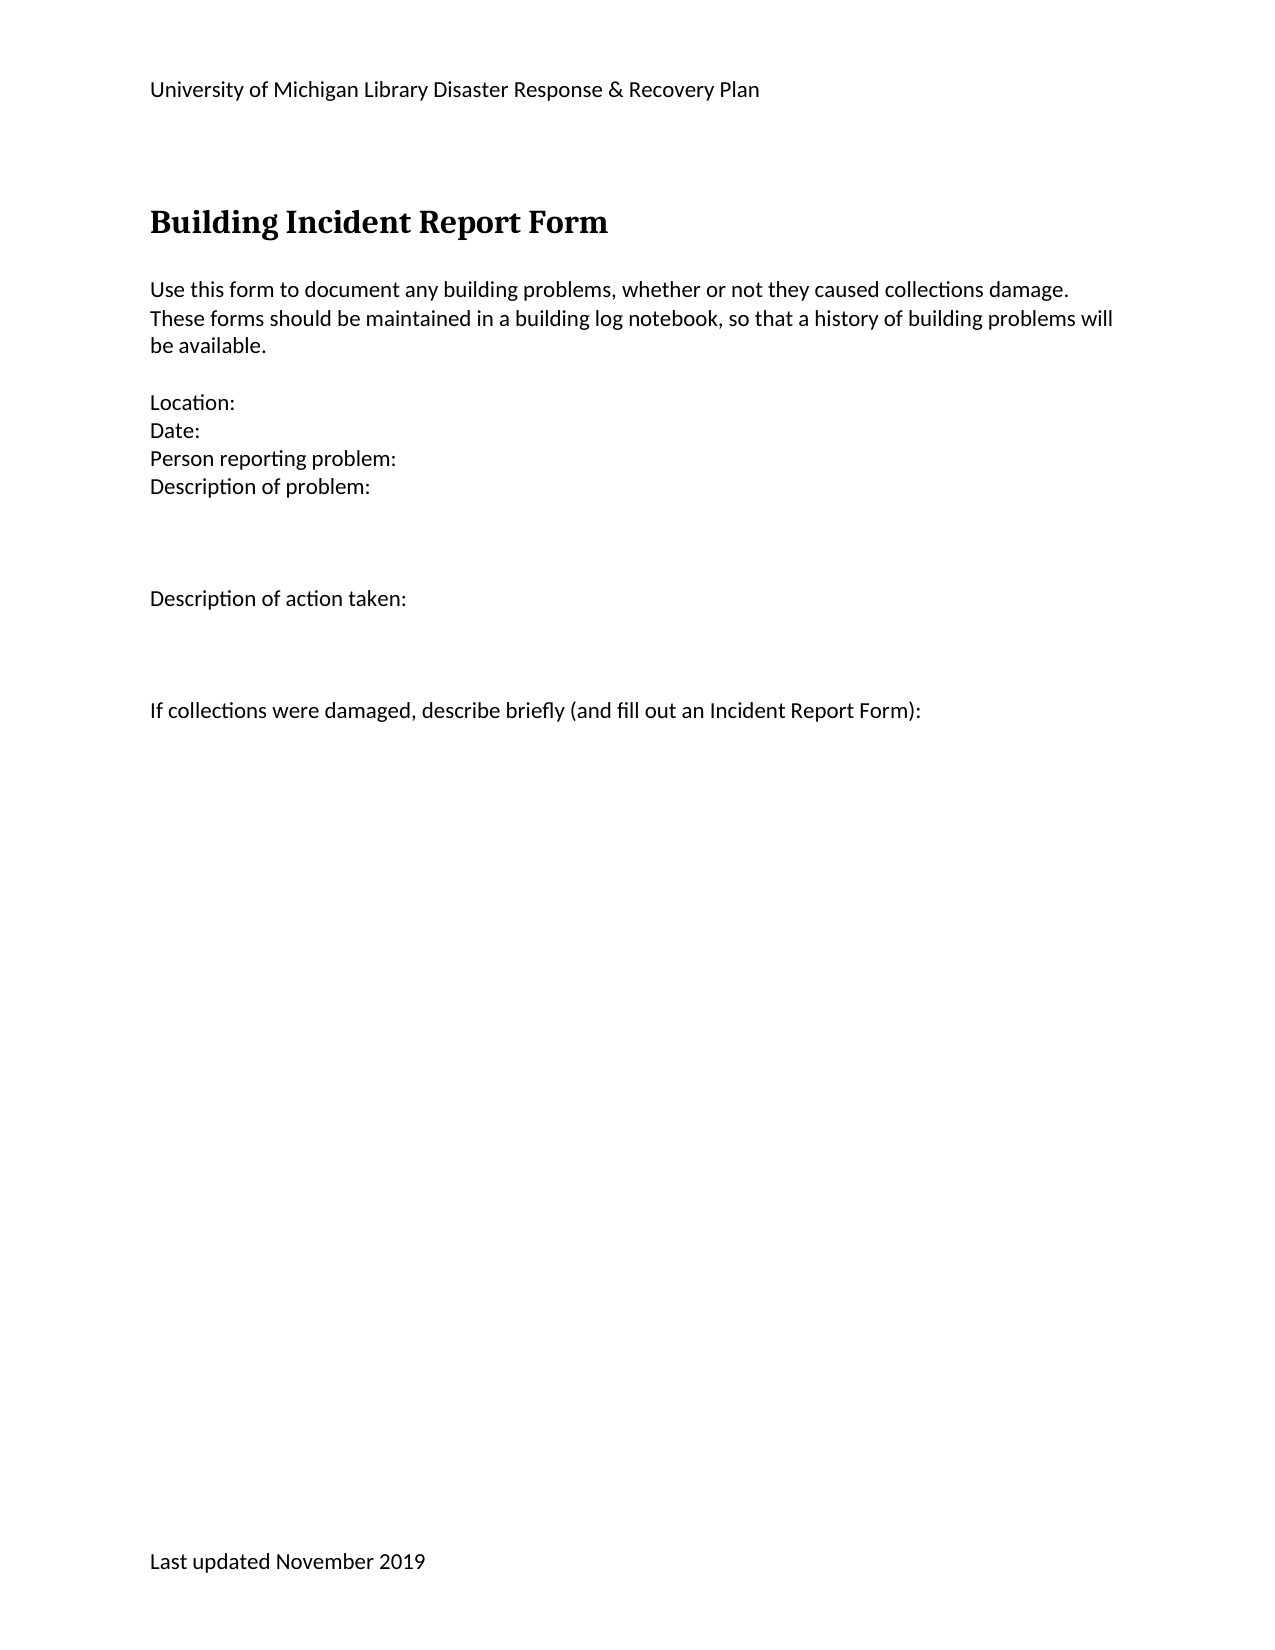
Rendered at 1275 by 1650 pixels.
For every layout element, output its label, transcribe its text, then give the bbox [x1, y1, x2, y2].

text If collections were damaged, describe briefly (and fill out an Incident Report Form): [150, 696, 1125, 724]
text Date: [150, 416, 1125, 444]
text Location: [150, 388, 1125, 416]
text Use this form to document any building problems, whether or not they caused collections damage. These forms should be maintained in a building log notebook, so that a history of building problems will be available. [150, 276, 1125, 360]
text Description of action taken: [150, 584, 1125, 612]
text Person reporting problem: [150, 444, 1125, 472]
subtitle Building Incident Report Form [150, 203, 1125, 241]
text Description of problem: [150, 472, 1125, 500]
